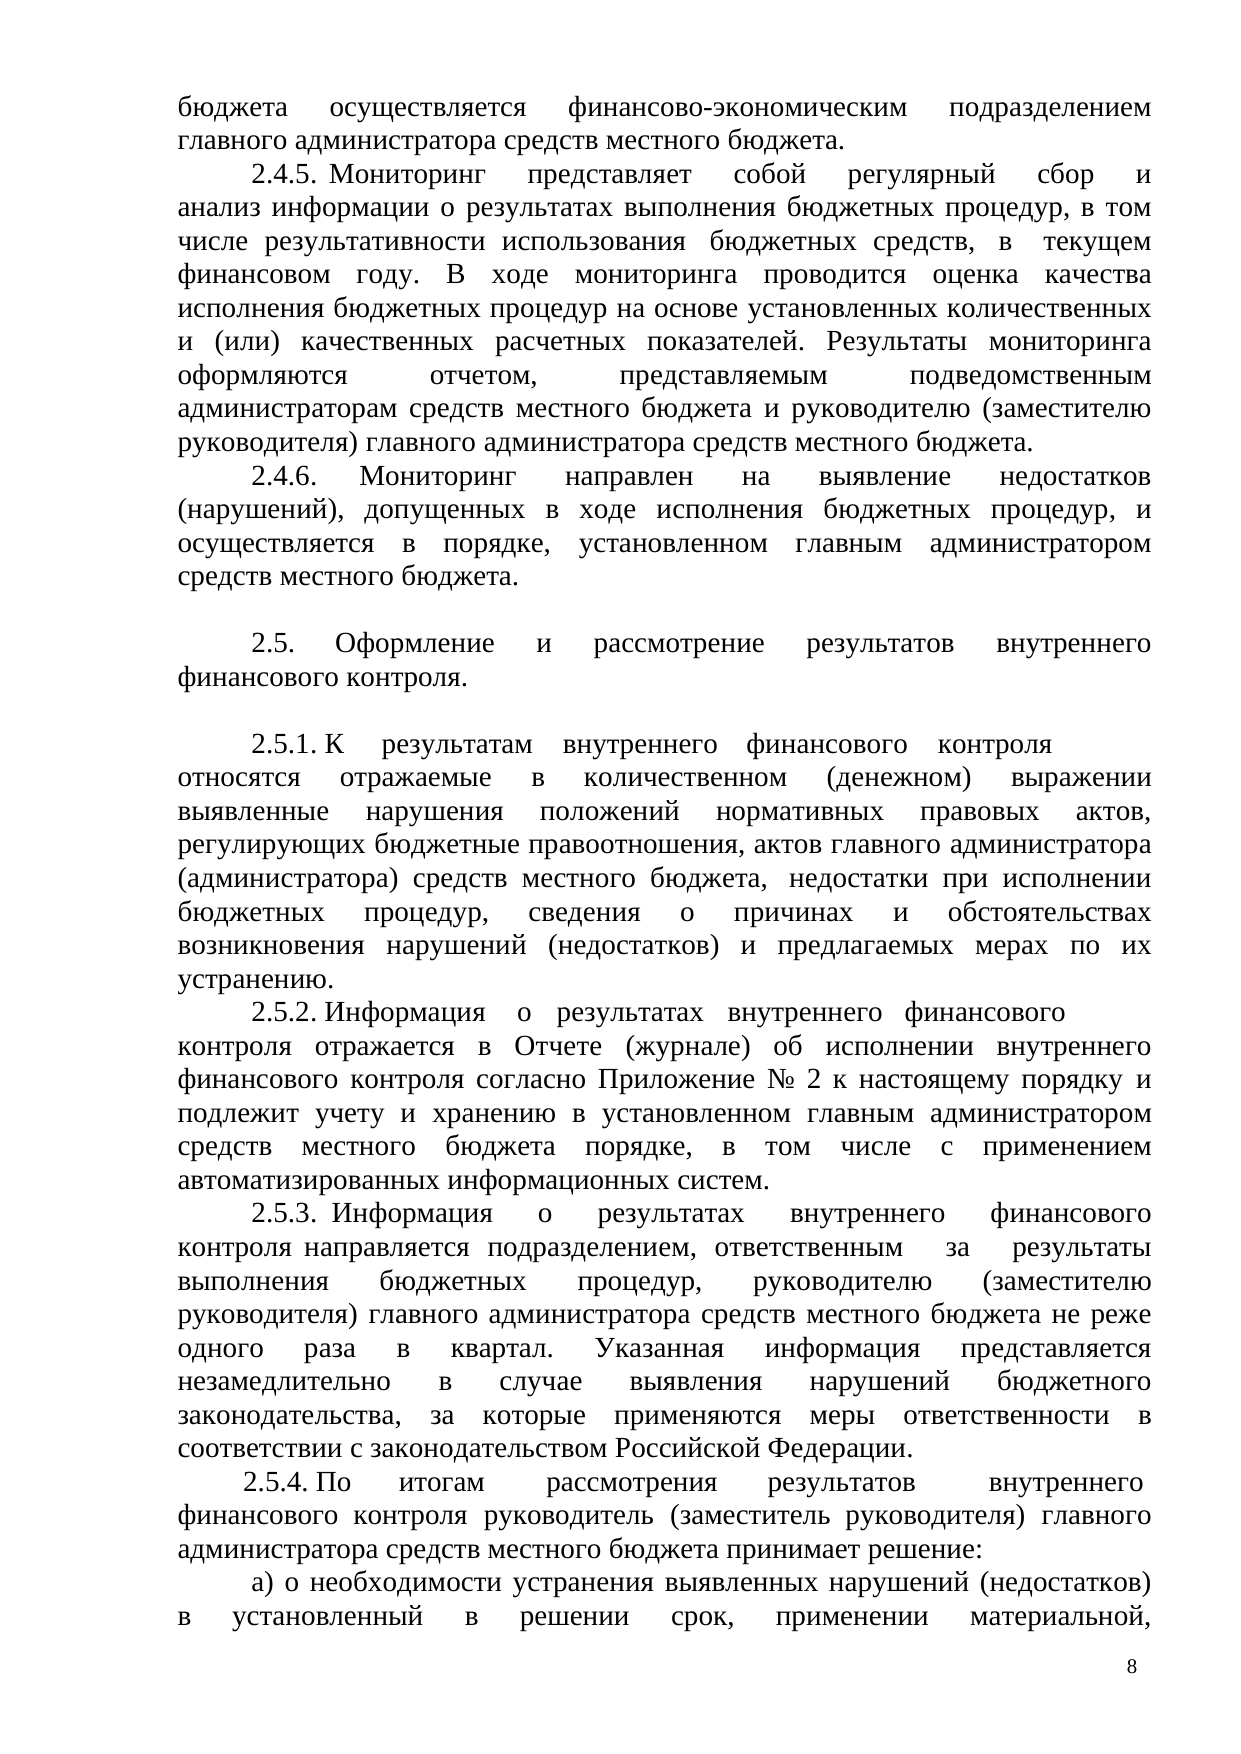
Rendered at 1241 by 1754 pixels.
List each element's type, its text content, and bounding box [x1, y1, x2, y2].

text 2.5. Оформление и рассмотрение результатов внутреннего финансового контроля. [177, 625, 1152, 692]
text 2.5.4. По итогам рассмотрения результатов внутреннего финансового контроля руководитель (заместитель руководителя) главного администратора средств местного бюджета принимает решение: [177, 1464, 1152, 1564]
text 2.5.2. Информация о результатах внутреннего финансового контроля отражается в Отчете (журнале) об исполнении внутреннего финансового контроля согласно Приложение № 2 к настоящему порядку и подлежит учету и хранению в установленном главным администратором средств местного бюджета порядке, в том числе с применением автоматизированных информационных систем. [177, 994, 1152, 1196]
text 2.5.1. К результатам внутреннего финансового контроля относятся отражаемые в количественном (денежном) выражении выявленные нарушения положений нормативных правовых актов, регулирующих бюджетные правоотношения, актов главного администратора (администратора) средств местного бюджета, недостатки при исполнении бюджетных процедур, сведения о причинах и обстоятельствах возникновения нарушений (недостатков) и предлагаемых мерах по их устранению. [177, 726, 1152, 994]
text 2.4.6. Мониторинг направлен на выявление недостатков (нарушений), допущенных в ходе исполнения бюджетных процедур, и осуществляется в порядке, установленном главным администратором средств местного бюджета. [177, 458, 1152, 592]
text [177, 1564, 1152, 1632]
text 2.5.3. Информация о результатах внутреннего финансового контроля направляется подразделением, ответственным за результаты выполнения бюджетных процедур, руководителю (заместителю руководителя) главного администратора средств местного бюджета не реже одного раза в квартал. Указанная информация представляется незамедлительно в случае выявления нарушений бюджетного законодательства, за которые применяются меры ответственности в соответствии с законодательством Российской Федерации. [177, 1196, 1152, 1464]
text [177, 89, 1152, 156]
text 2.4.5. Мониторинг представляет собой регулярный сбор и анализ информации о результатах выполнения бюджетных процедур, в том числе результативности использования бюджетных средств, в текущем финансовом году. В ходе мониторинга проводится оценка качества исполнения бюджетных процедур на основе установленных количественных и (или) качественных расчетных показателей. Результаты мониторинга оформляются отчетом, представляемым подведомственным администраторам средств местного бюджета и руководителю (заместителю руководителя) главного администратора средств местного бюджета. [177, 156, 1152, 458]
